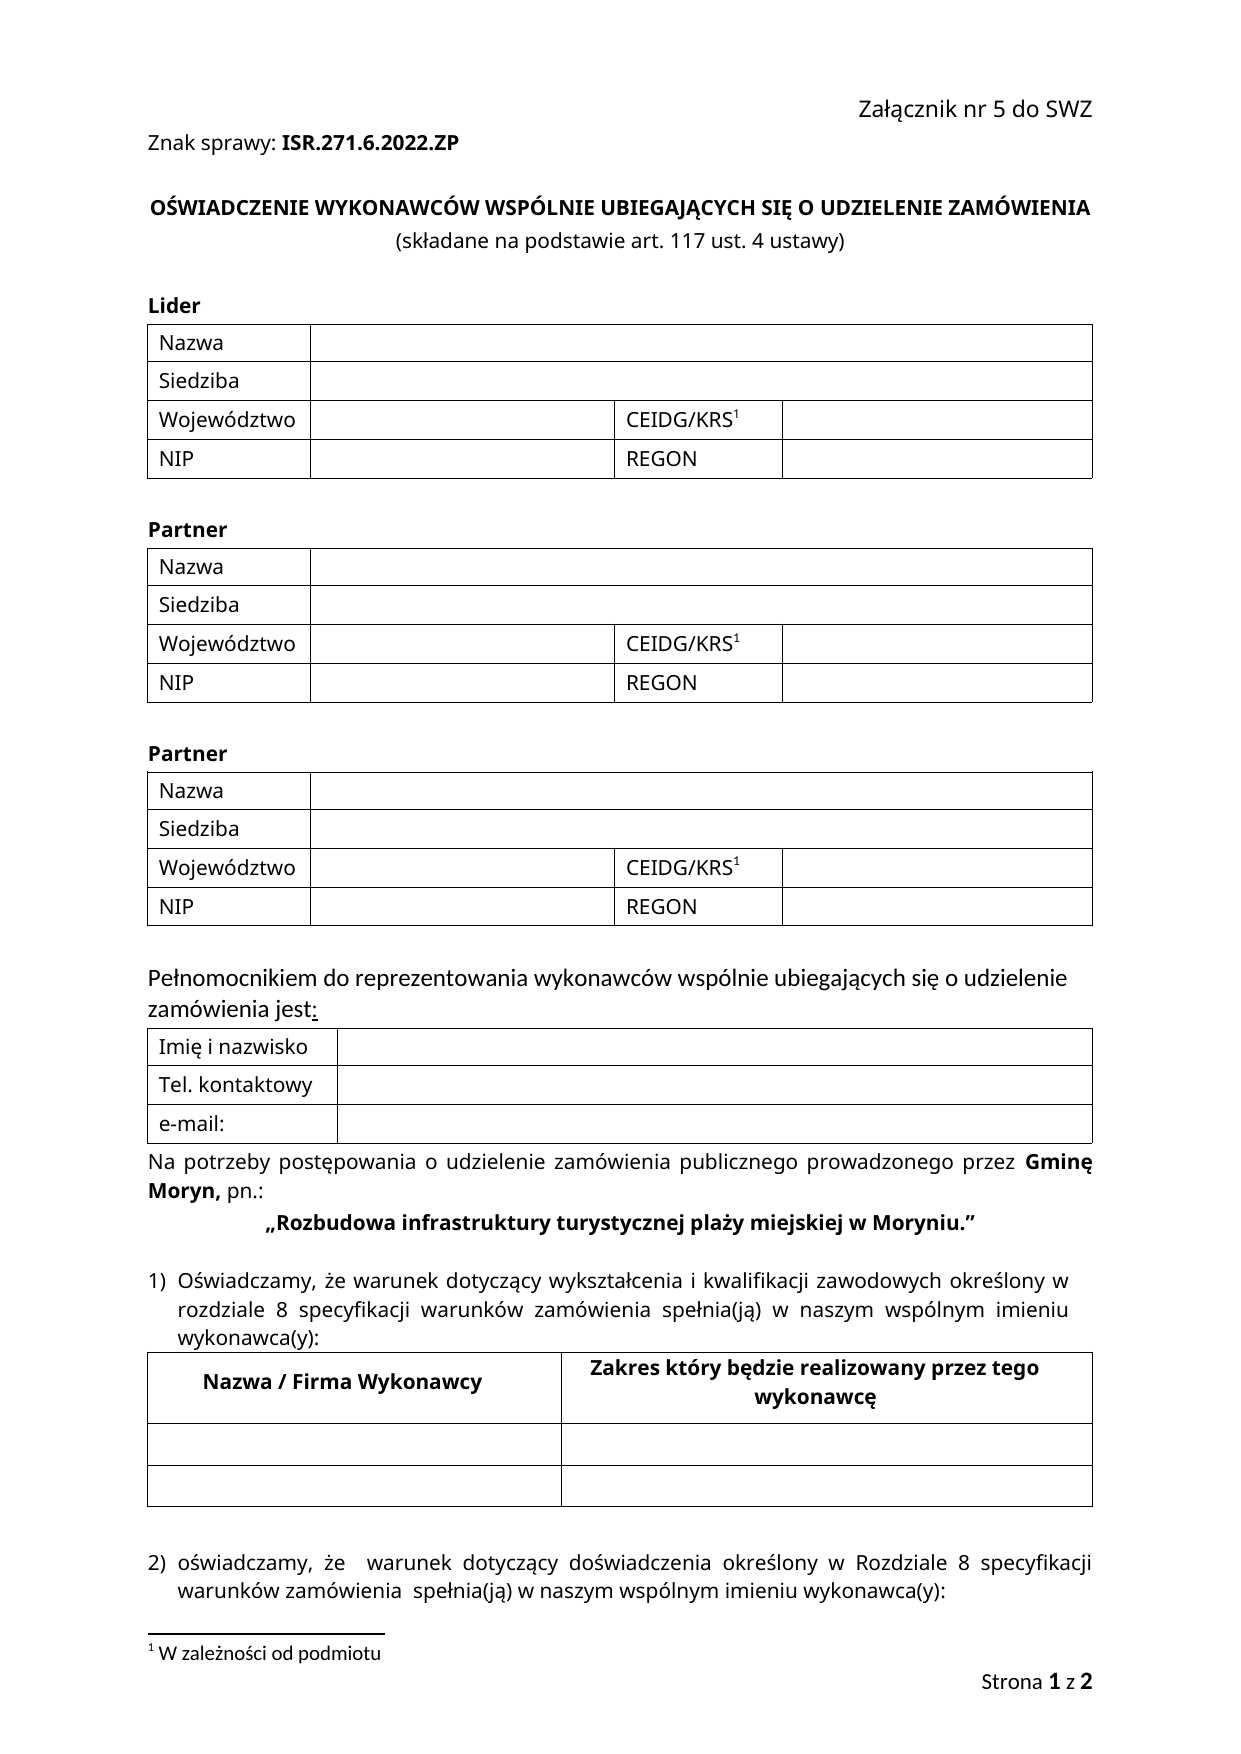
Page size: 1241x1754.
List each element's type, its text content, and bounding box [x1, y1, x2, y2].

table_cell REGON [615, 888, 782, 925]
table_cell [338, 1105, 1092, 1143]
table_cell Siedziba [148, 810, 310, 847]
table_cell CEIDG/KRS1 [615, 849, 782, 886]
text Znak sprawy: ISR.271.6.2022.ZP [148, 128, 1093, 157]
table_cell [783, 625, 1092, 663]
table_cell [311, 849, 614, 886]
text (składane na podstawie art. 117 ust. 4 ustawy) [148, 226, 1093, 254]
table_cell Województwo [148, 625, 310, 663]
table_cell [311, 401, 614, 439]
table_cell [783, 849, 1092, 886]
table_cell Siedziba [148, 362, 310, 400]
table_cell REGON [615, 440, 782, 478]
table_header Nazwa / Firma Wykonawcy [148, 1353, 561, 1423]
table_cell [783, 664, 1092, 701]
text Partner [148, 515, 1093, 543]
table_cell [562, 1466, 1092, 1506]
table_cell Województwo [148, 849, 310, 886]
table_header Nazwa [148, 773, 310, 809]
table_cell REGON [615, 664, 782, 701]
table_cell [562, 1424, 1092, 1464]
table_cell [311, 625, 614, 663]
list Oświadczamy, że warunek dotyczący wykształcenia i kwalifikacji zawodowych określony w rozdziale 8 specyfikacji warunków zamówienia spełnia(ją) w naszym wspólnym imieniu wykonawca(y): [148, 1266, 1070, 1352]
text Na potrzeby postępowania o udzielenie zamówienia publicznego prowadzonego przez Gminę Moryn, pn.: [148, 1147, 1093, 1204]
table_cell [783, 401, 1092, 439]
table_cell [148, 1424, 561, 1464]
text Pełnomocnikiem do reprezentowania wykonawców wspólnie ubiegających się o udzielenie zamówienia jest: [148, 962, 1093, 1023]
table_cell NIP [148, 888, 310, 925]
text OŚWIADCZENIE WYKONAWCÓW WSPÓLNIE UBIEGAJĄCYCH SIĘ O UDZIELENIE ZAMÓWIENIA [148, 193, 1093, 222]
table_cell e-mail: [148, 1105, 337, 1143]
text Partner [148, 739, 1093, 767]
table_cell CEIDG/KRS [615, 401, 782, 439]
table_cell Województwo [148, 401, 310, 439]
table_cell [311, 362, 1092, 400]
text „Rozbudowa infrastruktury turystycznej plaży miejskiej w Moryniu.” [148, 1208, 1093, 1237]
table_header [338, 1029, 1092, 1065]
table_cell [311, 888, 614, 925]
subtitle Załącznik nr 5 do SWZ [207, 93, 1093, 124]
table_header Imię i nazwisko [148, 1029, 337, 1065]
table_header Nazwa [148, 325, 310, 361]
table_header Zakres który będzie realizowany przez tego wykonawcę [562, 1353, 1092, 1423]
table_cell [783, 888, 1092, 925]
table_header [311, 325, 1092, 361]
table_header [311, 549, 1092, 585]
table_cell Tel. kontaktowy [148, 1066, 337, 1104]
table_cell [311, 586, 1092, 624]
table_cell CEIDG/KRS1 [615, 625, 782, 663]
table_cell [311, 440, 614, 478]
table_header [311, 773, 1092, 809]
table_cell Siedziba [148, 586, 310, 624]
table_cell NIP [148, 664, 310, 701]
table_cell [783, 440, 1092, 478]
table_cell [311, 810, 1092, 847]
table_header Nazwa [148, 549, 310, 585]
table_cell [338, 1066, 1092, 1104]
list oświadczamy, że warunek dotyczący doświadczenia określony w Rozdziale 8 specyfikacji warunków zamówienia spełnia(ją) w naszym wspólnym imieniu wykonawca(y): [148, 1548, 1093, 1605]
table_cell [148, 1466, 561, 1506]
table_cell NIP [148, 440, 310, 478]
table_cell [311, 664, 614, 701]
text Lider [148, 291, 1093, 320]
